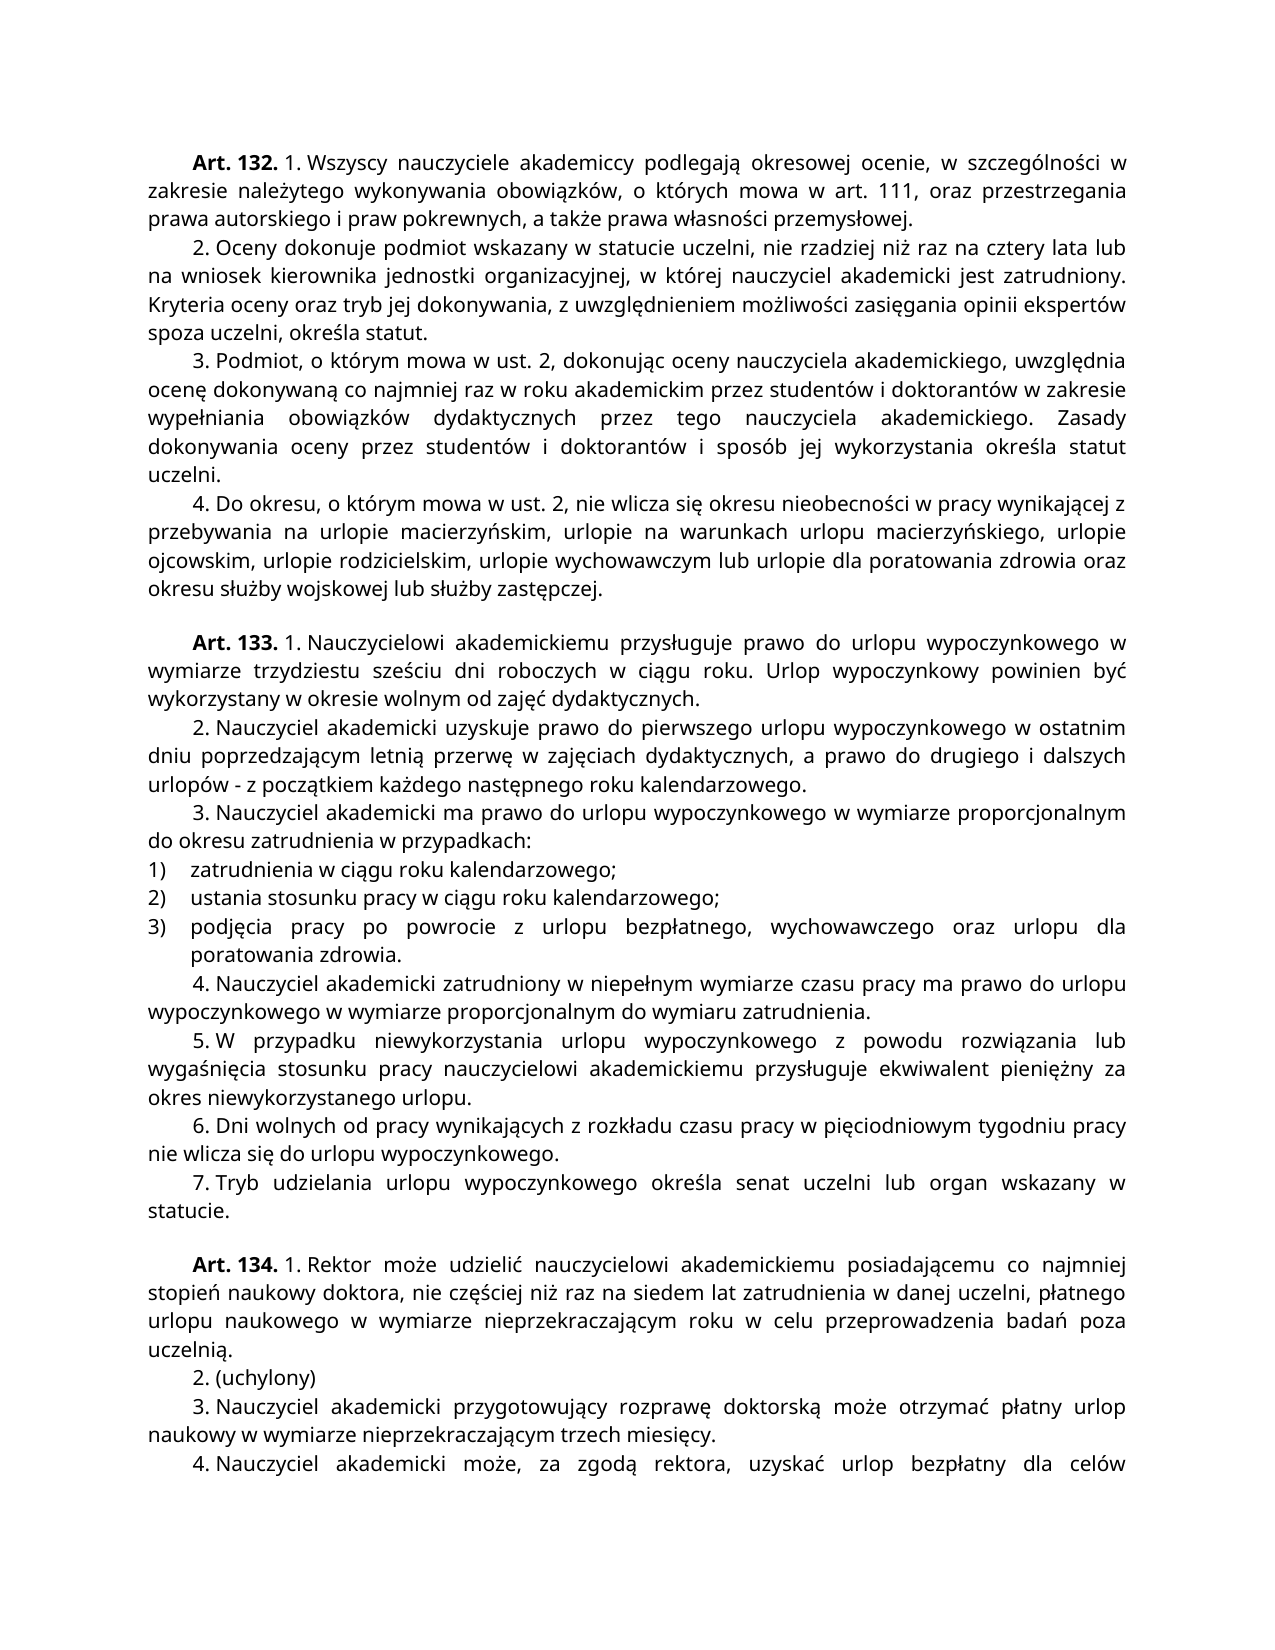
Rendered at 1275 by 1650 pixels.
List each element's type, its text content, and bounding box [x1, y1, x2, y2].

text 3. Podmiot, o którym mowa w ust. 2, dokonując oceny nauczyciela akademickiego, uwzględnia ocenę dokonywaną co najmniej raz w roku akademickim przez studentów i doktorantów w zakresie wypełniania obowiązków dydaktycznych przez tego nauczyciela akademickiego. Zasady dokonywania oceny przez studentów i doktorantów i sposób jej wykorzystania określa statut uczelni. [148, 347, 1127, 489]
text 3. Nauczyciel akademicki ma prawo do urlopu wypoczynkowego w wymiarze proporcjonalnym do okresu zatrudnienia w przypadkach: [148, 798, 1127, 855]
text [148, 1449, 1127, 1477]
text Art. 133. 1. Nauczycielowi akademickiemu przysługuje prawo do urlopu wypoczynkowego w wymiarze trzydziestu sześciu dni roboczych w ciągu roku. Urlop wypoczynkowy powinien być wykorzystany w okresie wolnym od zajęć dydaktycznych. [148, 628, 1127, 713]
text 1) zatrudnienia w ciągu roku kalendarzowego; [148, 855, 1127, 883]
text 2. Nauczyciel akademicki uzyskuje prawo do pierwszego urlopu wypoczynkowego w ostatnim dniu poprzedzającym letnią przerwę w zajęciach dydaktycznych, a prawo do drugiego i dalszych urlopów - z początkiem każdego następnego roku kalendarzowego. [148, 713, 1127, 798]
text Art. 132. 1. Wszyscy nauczyciele akademiccy podlegają okresowej ocenie, w szczególności w zakresie należytego wykonywania obowiązków, o których mowa w art. 111, oraz przestrzegania prawa autorskiego i praw pokrewnych, a także prawa własności przemysłowej. [148, 148, 1127, 233]
text 2. (uchylony) [148, 1363, 1127, 1392]
text 2) ustania stosunku pracy w ciągu roku kalendarzowego; [148, 883, 1127, 912]
text 5. W przypadku niewykorzystania urlopu wypoczynkowego z powodu rozwiązania lub wygaśnięcia stosunku pracy nauczycielowi akademickiemu przysługuje ekwiwalent pieniężny za okres niewykorzystanego urlopu. [148, 1026, 1127, 1111]
text 7. Tryb udzielania urlopu wypoczynkowego określa senat uczelni lub organ wskazany w statucie. [148, 1168, 1127, 1225]
text 6. Dni wolnych od pracy wynikających z rozkładu czasu pracy w pięciodniowym tygodniu pracy nie wlicza się do urlopu wypoczynkowego. [148, 1111, 1127, 1168]
text Art. 134. 1. Rektor może udzielić nauczycielowi akademickiemu posiadającemu co najmniej stopień naukowy doktora, nie częściej niż raz na siedem lat zatrudnienia w danej uczelni, płatnego urlopu naukowego w wymiarze nieprzekraczającym roku w celu przeprowadzenia badań poza uczelnią. [148, 1250, 1127, 1363]
text 3. Nauczyciel akademicki przygotowujący rozprawę doktorską może otrzymać płatny urlop naukowy w wymiarze nieprzekraczającym trzech miesięcy. [148, 1392, 1127, 1449]
text 2. Oceny dokonuje podmiot wskazany w statucie uczelni, nie rzadziej niż raz na cztery lata lub na wniosek kierownika jednostki organizacyjnej, w której nauczyciel akademicki jest zatrudniony. Kryteria oceny oraz tryb jej dokonywania, z uwzględnieniem możliwości zasięgania opinii ekspertów spoza uczelni, określa statut. [148, 233, 1127, 347]
text 4. Do okresu, o którym mowa w ust. 2, nie wlicza się okresu nieobecności w pracy wynikającej z przebywania na urlopie macierzyńskim, urlopie na warunkach urlopu macierzyńskiego, urlopie ojcowskim, urlopie rodzicielskim, urlopie wychowawczym lub urlopie dla poratowania zdrowia oraz okresu służby wojskowej lub służby zastępczej. [148, 489, 1127, 603]
text 4. Nauczyciel akademicki zatrudniony w niepełnym wymiarze czasu pracy ma prawo do urlopu wypoczynkowego w wymiarze proporcjonalnym do wymiaru zatrudnienia. [148, 969, 1127, 1026]
text 3) podjęcia pracy po powrocie z urlopu bezpłatnego, wychowawczego oraz urlopu dla poratowania zdrowia. [148, 912, 1127, 969]
